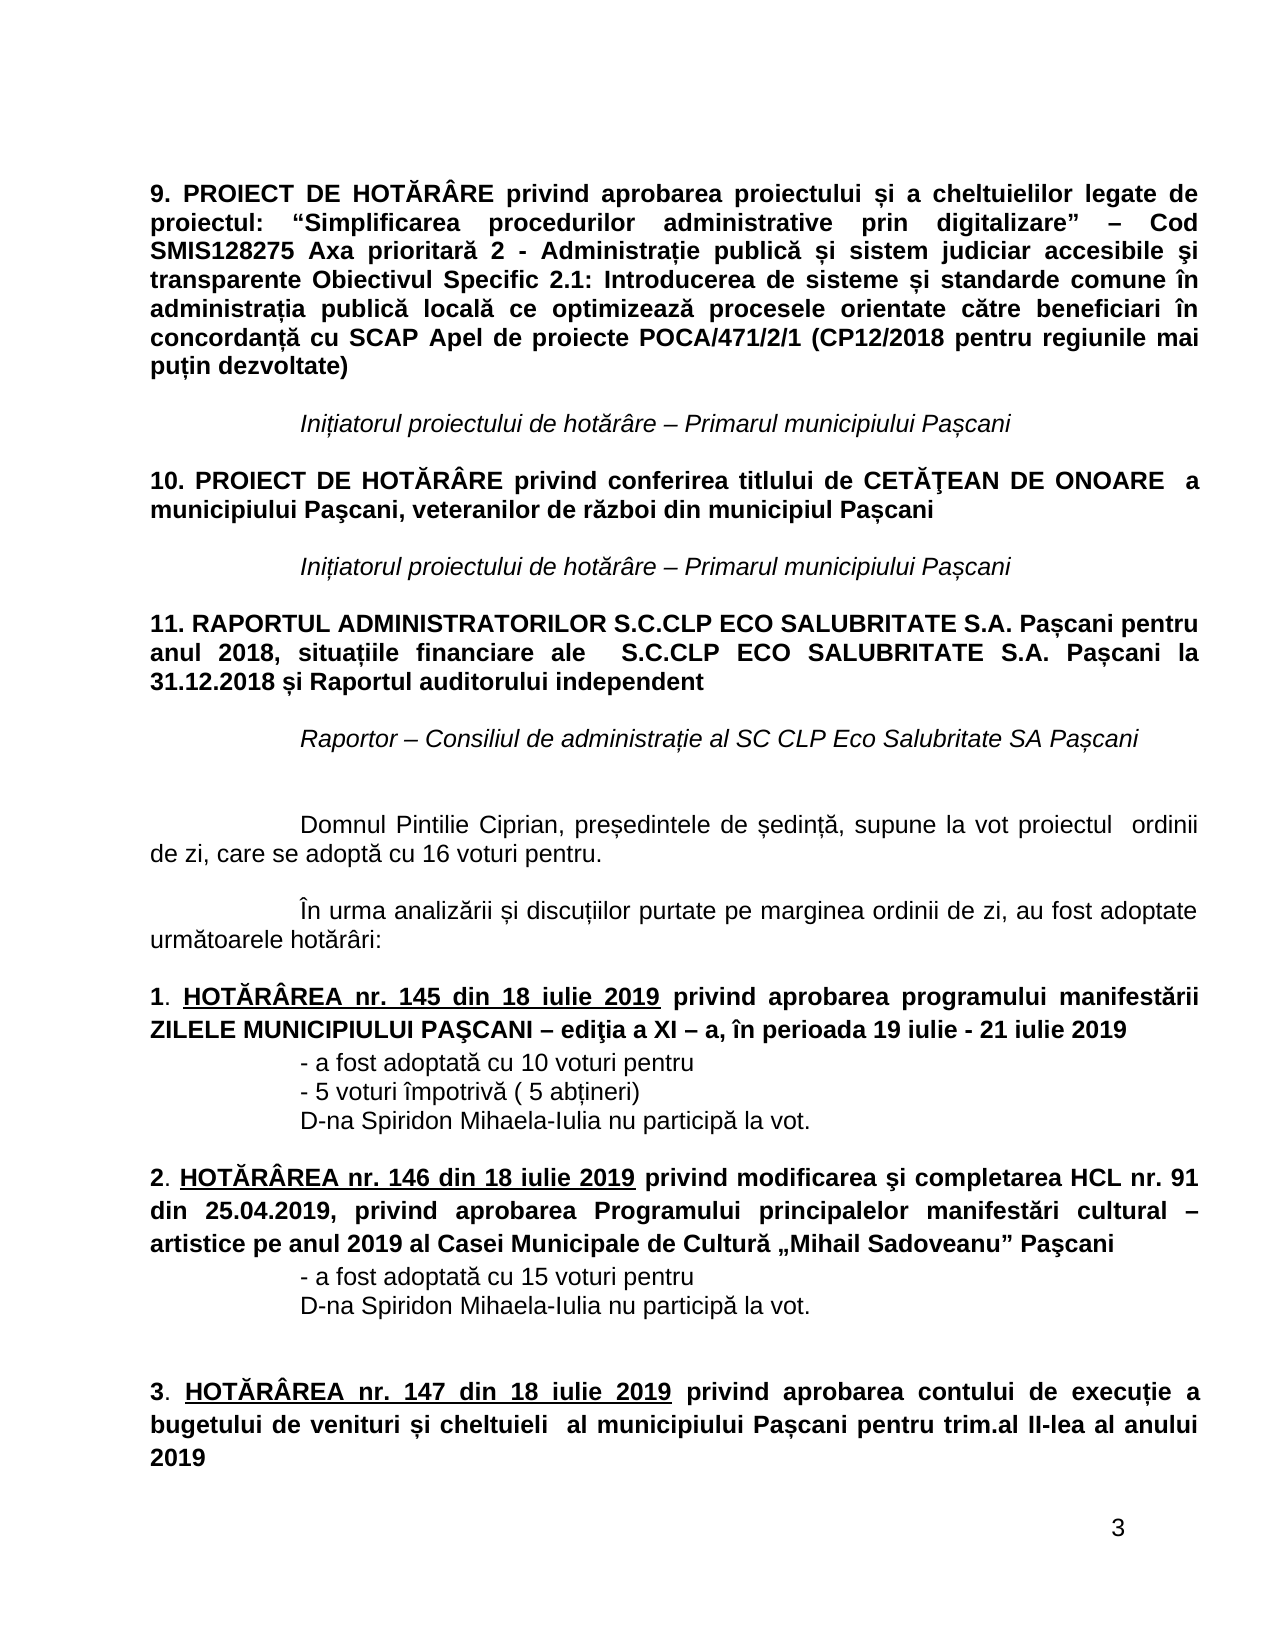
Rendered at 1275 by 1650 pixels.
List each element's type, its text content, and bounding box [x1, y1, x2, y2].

text - a fost adoptată cu 10 voturi pentru [150, 1048, 1200, 1077]
text Raportor – Consiliul de administrație al SC CLP Eco Salubritate SA Pașcani [150, 723, 1200, 752]
text D-na Spiridon Mihaela-Iulia nu participă la vot. [150, 1106, 1200, 1134]
text Inițiatorul proiectului de hotărâre – Primarul municipiului Pașcani [150, 552, 1125, 581]
text Inițiatorul proiectului de hotărâre – Primarul municipiului Pașcani [150, 409, 1200, 437]
text - 5 voturi împotrivă ( 5 abțineri) [150, 1077, 1200, 1106]
text În urma analizării și discuțiilor purtate pe marginea ordinii de zi, au fost adoptate următoarele hotărâri: [150, 896, 1200, 953]
text Domnul Pintilie Ciprian, președintele de ședință, supune la vot proiectul ordinii de zi, care se adoptă cu 16 voturi pentru. [150, 810, 1200, 867]
text D-na Spiridon Mihaela-Iulia nu participă la vot. [150, 1291, 1200, 1320]
text 10. PROIECT DE HOTĂRÂRE privind conferirea titlului de CETĂŢEAN DE ONOARE a municipiului Paşcani, veteranilor de război din municipiul Pașcani [150, 466, 1200, 524]
text 11. RAPORTUL ADMINISTRATORILOR S.C.CLP ECO SALUBRITATE S.A. Pașcani pentru anul 2018, situațiile financiare ale S.C.CLP ECO SALUBRITATE S.A. Pașcani la 31.12.2018 și Raportul auditorului independent [150, 609, 1200, 696]
text 2. HOTĂRÂREA nr. 146 din 18 iulie 2019 privind modificarea şi completarea HCL nr. 91 din 25.04.2019, privind aprobarea Programului principalelor manifestări cultural – artistice pe anul 2019 al Casei Municipale de Cultură „Mihail Sadoveanu” Paşcani [150, 1163, 1200, 1258]
text 1. HOTĂRÂREA nr. 145 din 18 iulie 2019 privind aprobarea programului manifestării ZILELE MUNICIPIULUI PAŞCANI – ediţia a XI – a, în perioada 19 iulie - 21 iulie 2019 [150, 982, 1200, 1044]
text 9. PROIECT DE HOTĂRÂRE privind aprobarea proiectului și a cheltuielilor legate de proiectul: “Simplificarea procedurilor administrative prin digitalizare” – Cod SMIS128275 Axa prioritară 2 - Administrație publică și sistem judiciar accesibile şi transparente Obiectivul Specific 2.1: Introducerea de sisteme și standarde comune în administrația publică locală ce optimizează procesele orientate către beneficiari în concordanță cu SCAP Apel de proiecte POCA/471/2/1 (CP12/2018 pentru regiunile mai puțin dezvoltate) [150, 179, 1200, 380]
text 3. HOTĂRÂREA nr. 147 din 18 iulie 2019 privind aprobarea contului de execuție a bugetului de venituri și cheltuieli al municipiului Pașcani pentru trim.al II-lea al anului 2019 [150, 1377, 1200, 1472]
text - a fost adoptată cu 15 voturi pentru [150, 1262, 1200, 1291]
